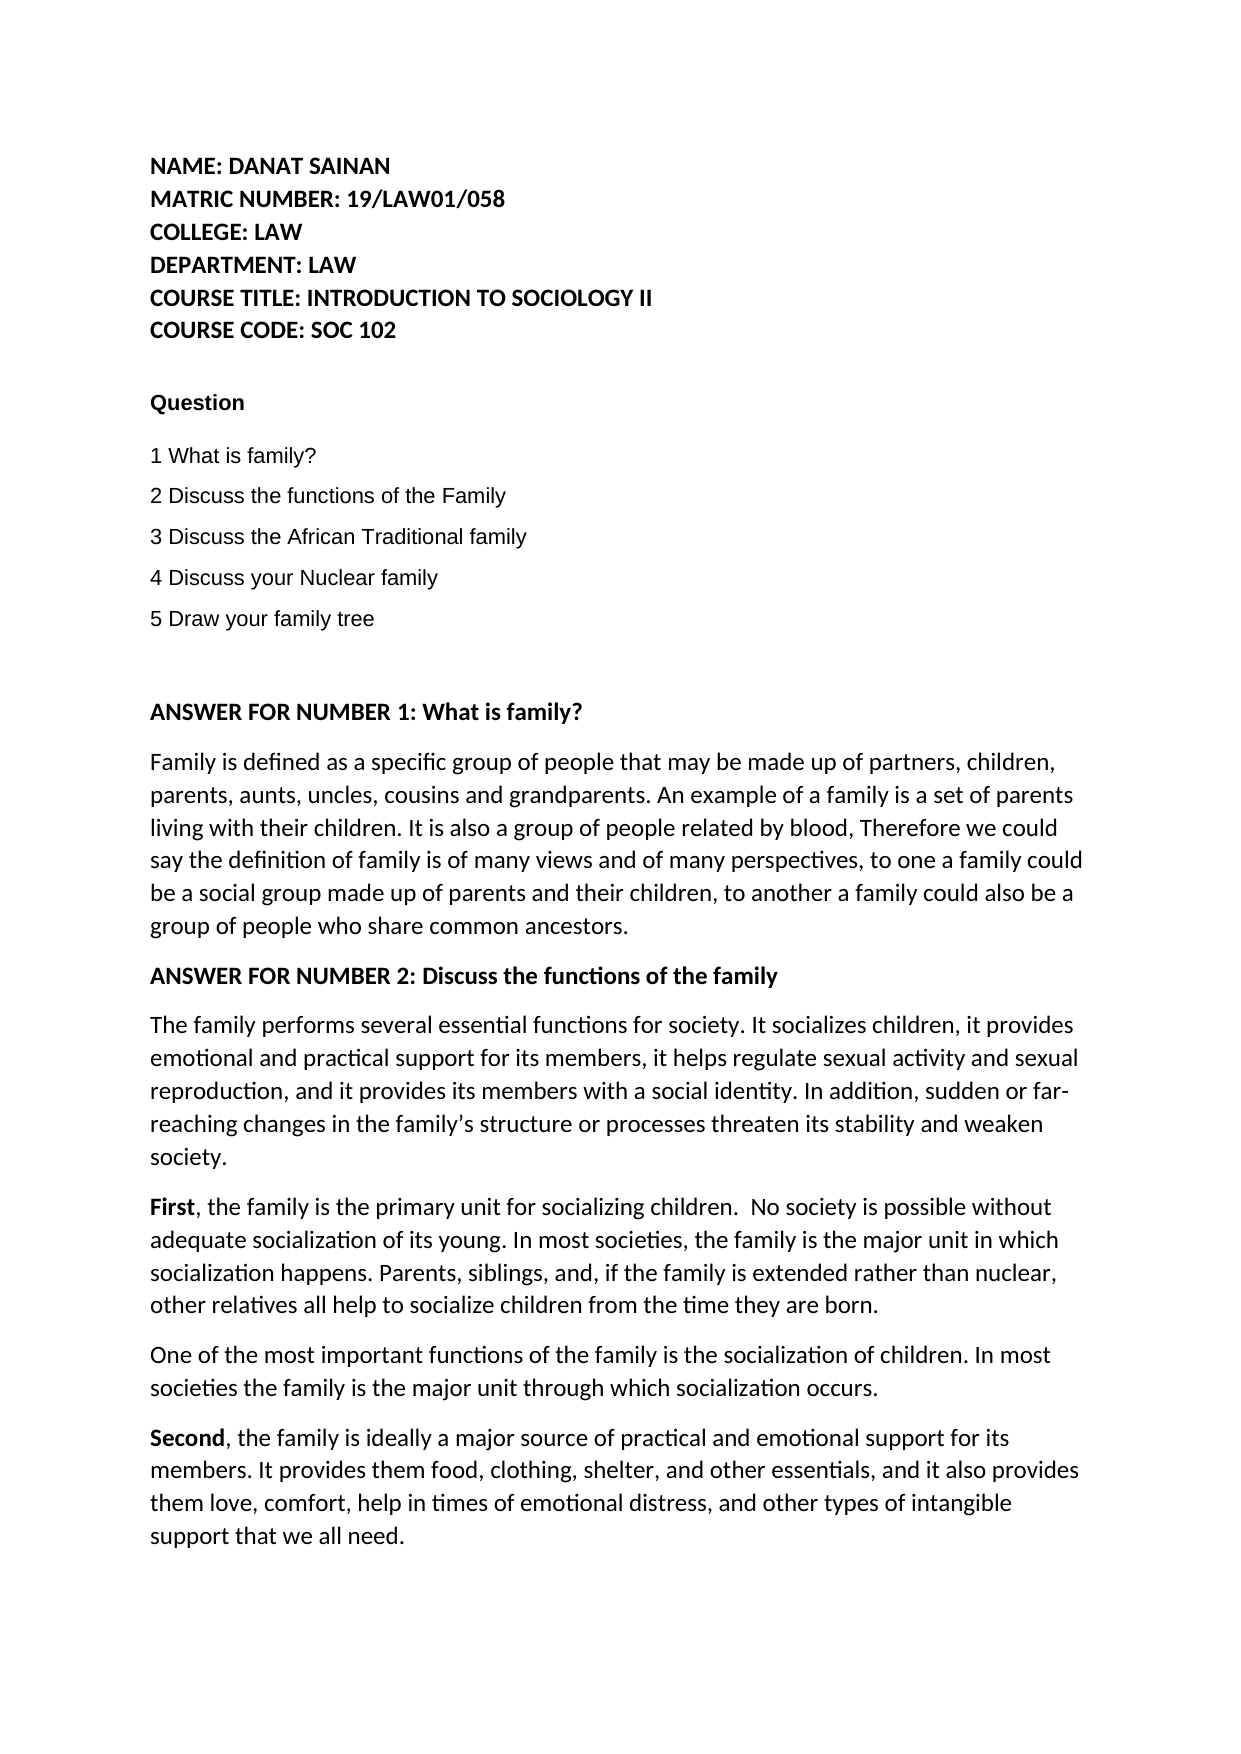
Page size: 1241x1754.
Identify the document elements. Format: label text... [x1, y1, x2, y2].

text 4 Discuss your Nuclear family [150, 565, 1090, 590]
text First, the family is the primary unit for socializing children. No society is possible without adequate socialization of its young. In most societies, the family is the major unit in which socialization happens. Parents, siblings, and, if the family is extended rather than nuclear, other relatives all help to socialize children from the time they are born. [150, 1191, 1090, 1320]
text Family is defined as a specific group of people that may be made up of partners, children, parents, aunts, uncles, cousins and grandparents. An example of a family is a set of parents living with their children. It is also a group of people related by blood, Therefore we could say the definition of family is of many views and of many perspectives, to one a family could be a social group made up of parents and their children, to another a family could also be a group of people who share common ancestors. [150, 746, 1090, 941]
text NAME: DANAT SAINAN MATRIC NUMBER: 19/LAW01/058 COLLEGE: LAW DEPARTMENT: LAW COURSE TITLE: INTRODUCTION TO SOCIOLOGY II COURSE CODE: SOC 102 [150, 150, 1090, 345]
text ANSWER FOR NUMBER 2: Discuss the functions of the family [150, 960, 1090, 991]
text The family performs several essential functions for society. It socializes children, it provides emotional and practical support for its members, it helps regulate sexual activity and sexual reproduction, and it provides its members with a social identity. In addition, sudden or far-reaching changes in the family’s structure or processes threaten its stability and weaken society. [150, 1010, 1090, 1172]
text Second, the family is ideally a major source of practical and emotional support for its members. It provides them food, clothing, shelter, and other essentials, and it also provides them love, comfort, help in times of emotional distress, and other types of intangible support that we all need. [150, 1422, 1090, 1551]
text Question [150, 389, 1090, 443]
text 3 Discuss the African Traditional family [150, 524, 1090, 549]
text One of the most important functions of the family is the socialization of children. In most societies the family is the major unit through which socialization occurs. [150, 1339, 1090, 1403]
text 1 What is family? [150, 443, 1090, 468]
text ANSWER FOR NUMBER 1: What is family? [150, 696, 1090, 727]
text 2 Discuss the functions of the Family [150, 483, 1090, 509]
text 5 Draw your family tree [150, 606, 1090, 631]
